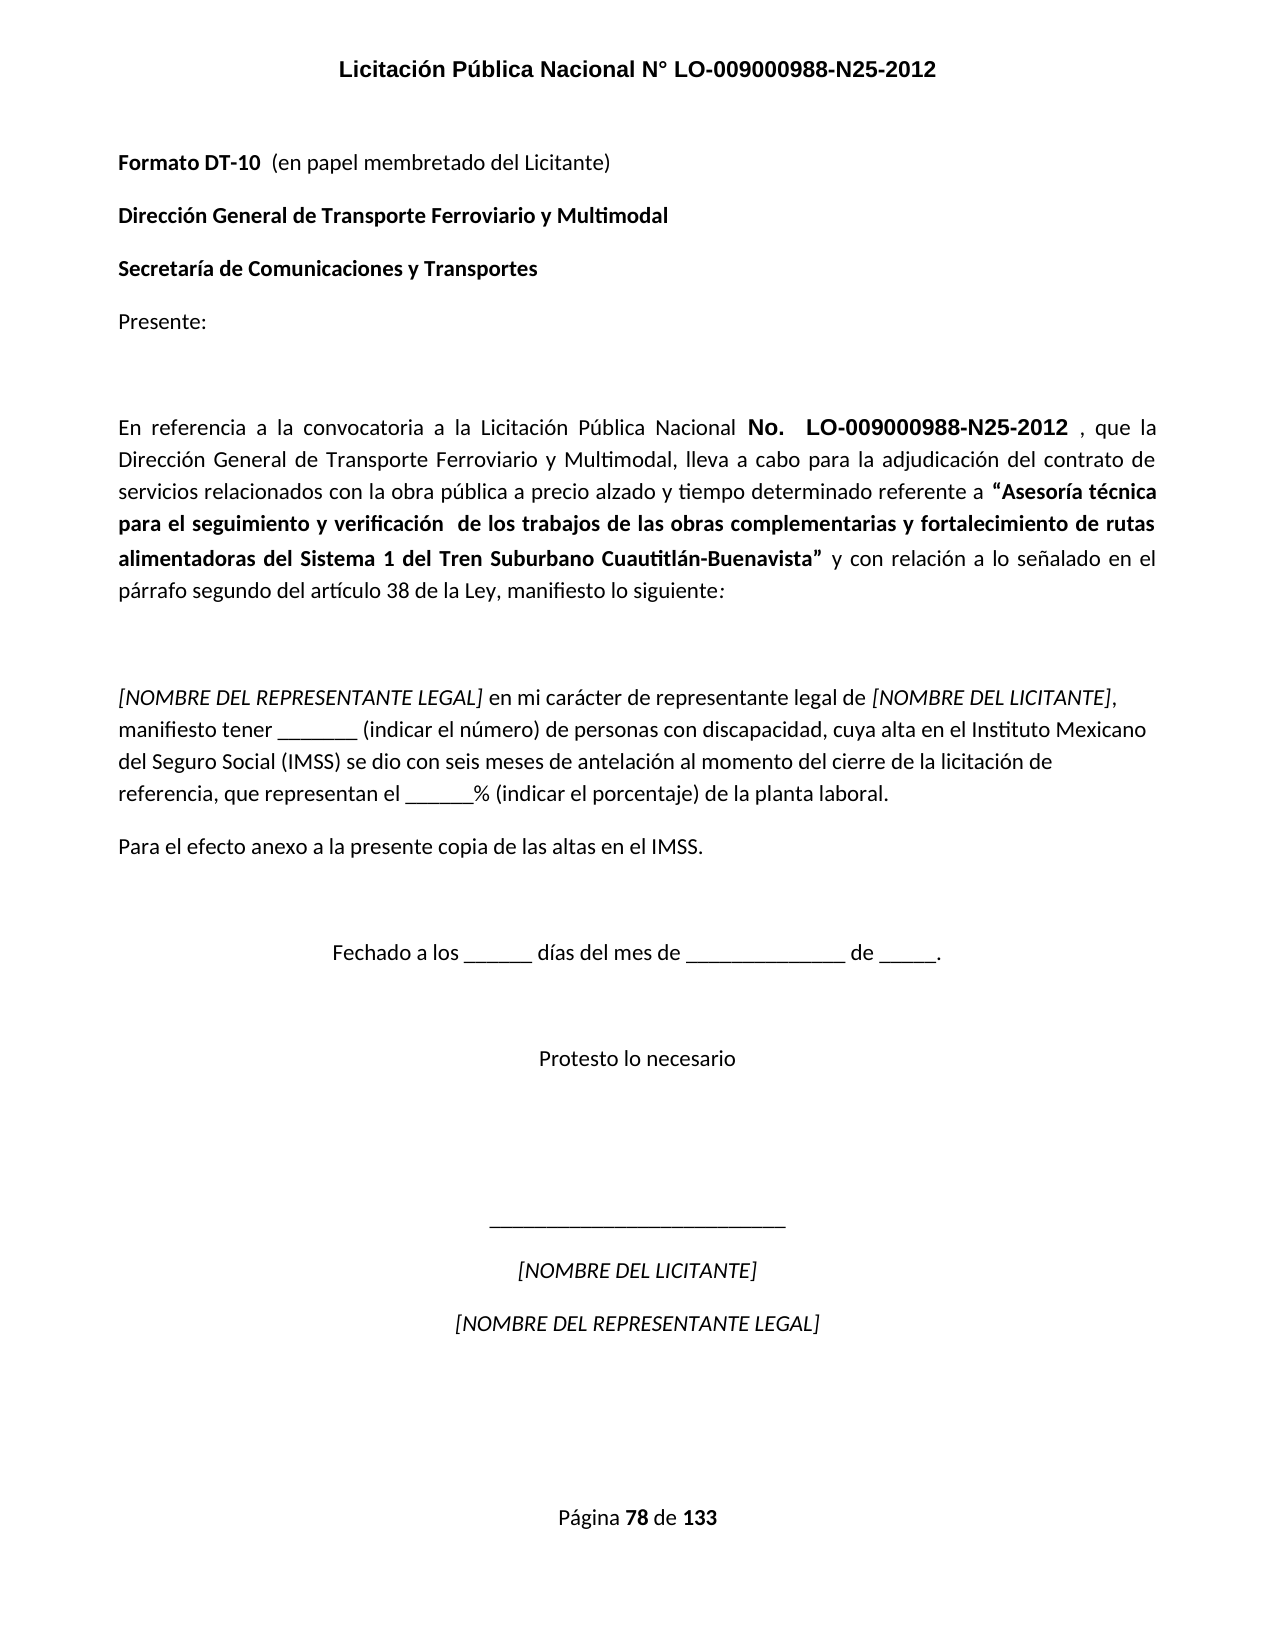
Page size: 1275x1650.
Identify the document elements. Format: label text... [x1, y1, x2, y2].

text En referencia a la convocatoria a la Licitación Pública Nacional No. LO-009000988-N25-2012 , que la Dirección General de Transporte Ferroviario y Multimodal, lleva a cabo para la adjudicación del contrato de servicios relacionados con la obra pública a precio alzado y tiempo determinado referente a “Asesoría técnica para el seguimiento y verificación de los trabajos de las obras complementarias y fortalecimiento de rutas alimentadoras del Sistema 1 del Tren Suburbano Cuautitlán-Buenavista” y con relación a lo señalado en el párrafo segundo del artículo 38 de la Ley, manifiesto lo siguiente: [118, 413, 1157, 604]
text [NOMBRE DEL LICITANTE] [118, 1256, 1157, 1284]
text Para el efecto anexo a la presente copia de las altas en el IMSS. [118, 832, 1157, 860]
text __________________________ [118, 1203, 1157, 1231]
text [NOMBRE DEL REPRESENTANTE LEGAL] [118, 1309, 1157, 1337]
text Dirección General de Transporte Ferroviario y Multimodal [118, 201, 1157, 229]
text [NOMBRE DEL REPRESENTANTE LEGAL] en mi carácter de representante legal de [NOMBRE DEL LICITANTE], manifiesto tener _______ (indicar el número) de personas con discapacidad, cuya alta en el Instituto Mexicano del Seguro Social (IMSS) se dio con seis meses de antelación al momento del cierre de la licitación de referencia, que representan el ______% (indicar el porcentaje) de la planta laboral. [118, 683, 1157, 807]
text Protesto lo necesario [118, 1044, 1157, 1072]
text Presente: [118, 307, 1157, 335]
text Fechado a los ______ días del mes de ______________ de _____. [118, 938, 1157, 966]
text Secretaría de Comunicaciones y Transportes [118, 254, 1157, 282]
text Formato DT-10 (en papel membretado del Licitante) [118, 148, 1157, 176]
